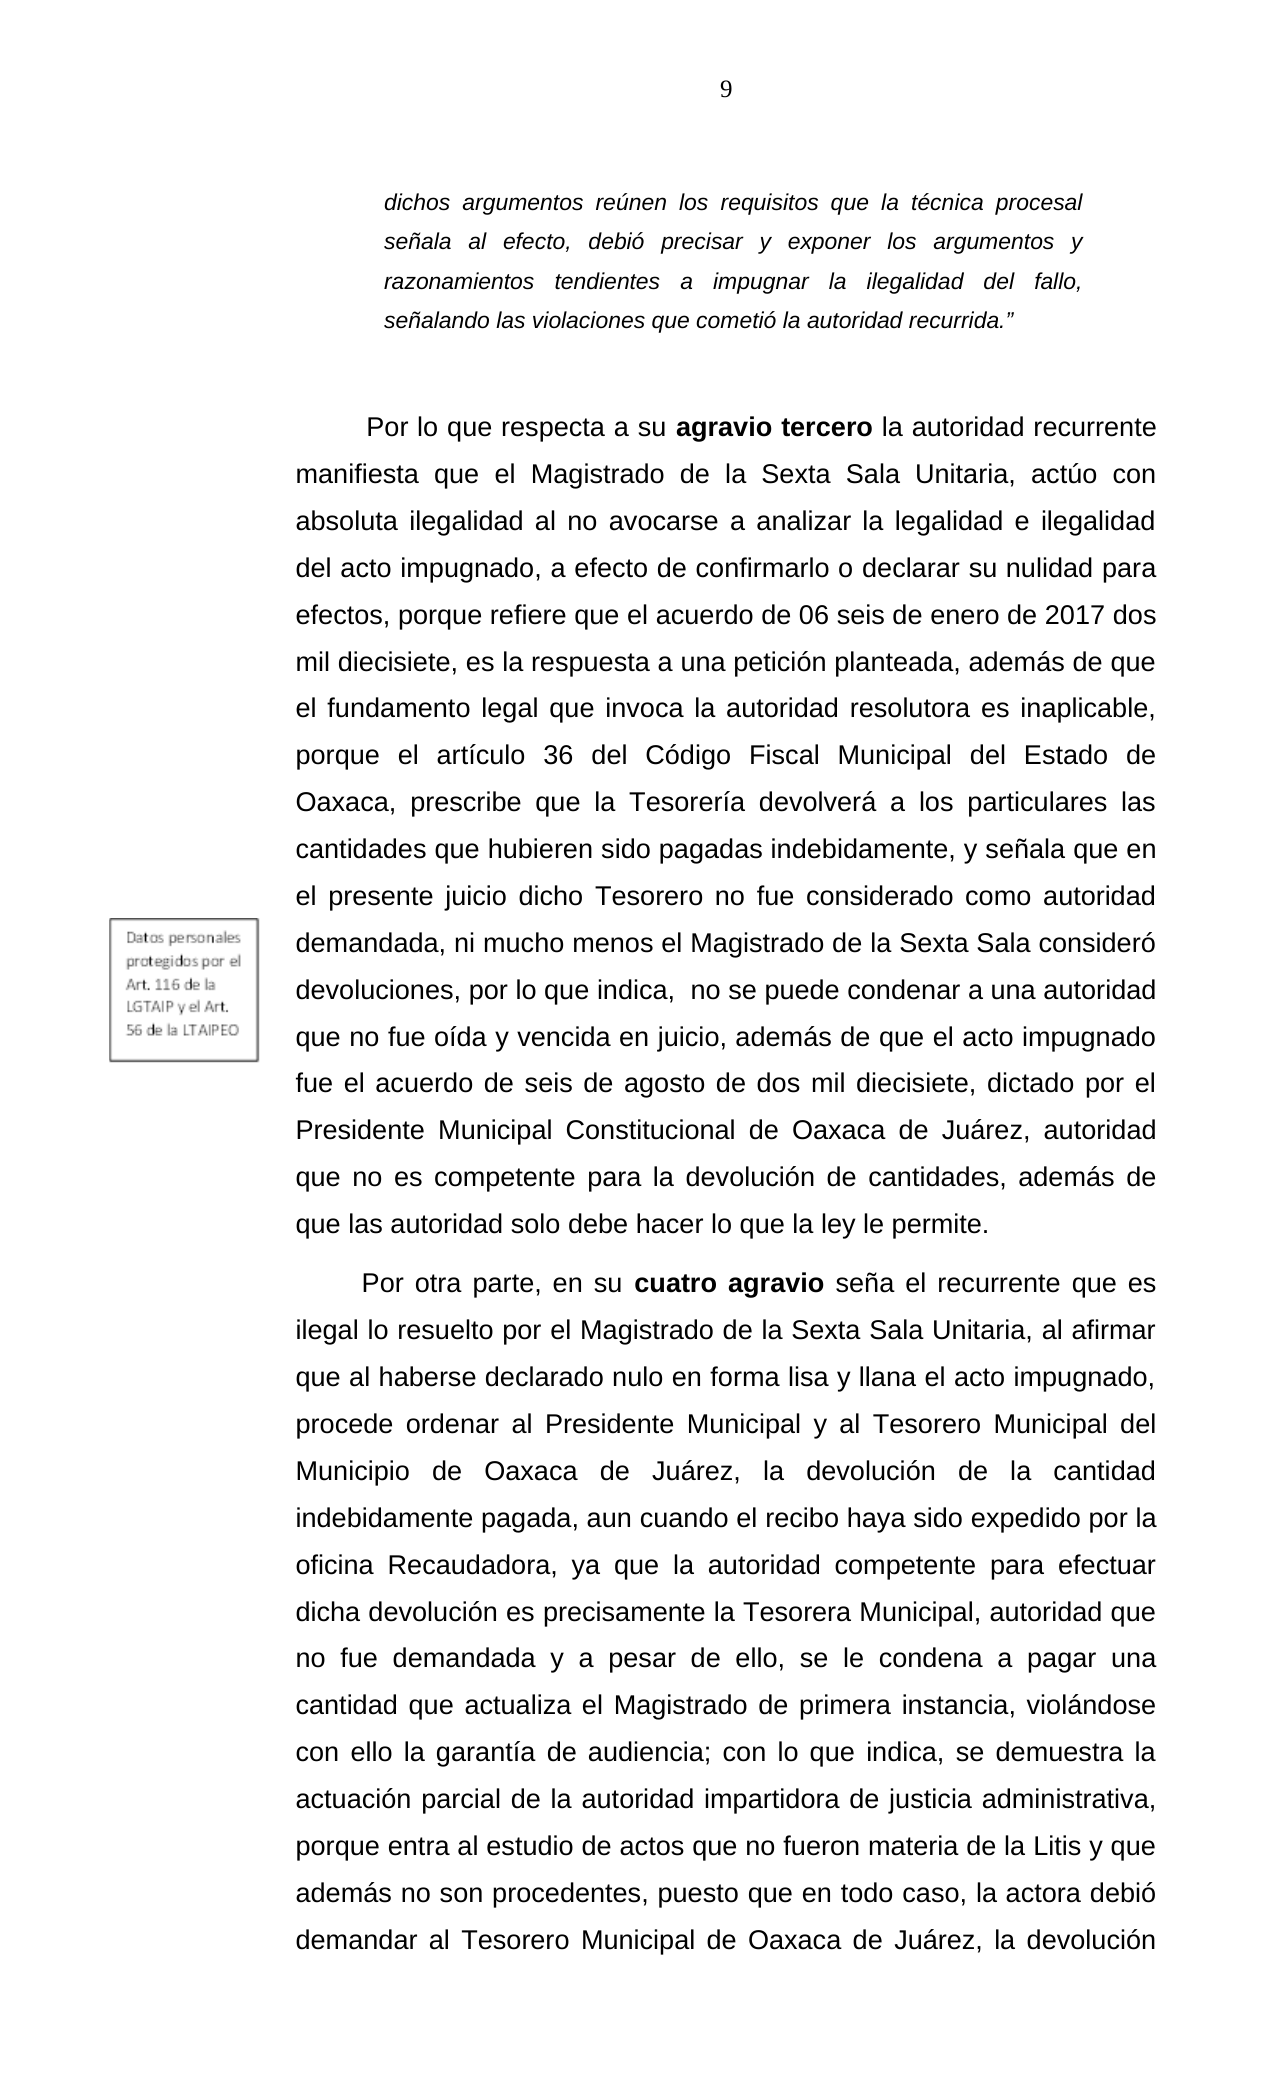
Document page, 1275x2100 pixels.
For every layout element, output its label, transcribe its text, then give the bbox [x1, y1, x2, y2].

text Por lo que respecta a su agravio tercero la autoridad recurrente manifiesta que el Magistrado de la Sexta Sala Unitaria, actúo con absoluta ilegalidad al no avocarse a analizar la legalidad e ilegalidad del acto impugnado, a efecto de confirmarlo o declarar su nulidad para efectos, porque refiere que el acuerdo de 06 seis de enero de 2017 dos mil diecisiete, es la respuesta a una petición planteada, además de que el fundamento legal que invoca la autoridad resolutora es inaplicable, porque el artículo 36 del Código Fiscal Municipal del Estado de Oaxaca, prescribe que la Tesorería devolverá a los particulares las cantidades que hubieren sido pagadas indebidamente, y señala que en el presente juicio dicho Tesorero no fue considerado como autoridad demandada, ni mucho menos el Magistrado de la Sexta Sala consideró devoluciones, por lo que indica, no se puede condenar a una autoridad que no fue oída y vencida en juicio, además de que el acto impugnado fue el acuerdo de seis de agosto de dos mil diecisiete, dictado por el Presidente Municipal Constitucional de Oaxaca de Juárez, autoridad que no es competente para la devolución de cantidades, además de que las autoridad solo debe hacer lo que la ley le permite. [295, 411, 1157, 1239]
picture [109, 918, 261, 1064]
